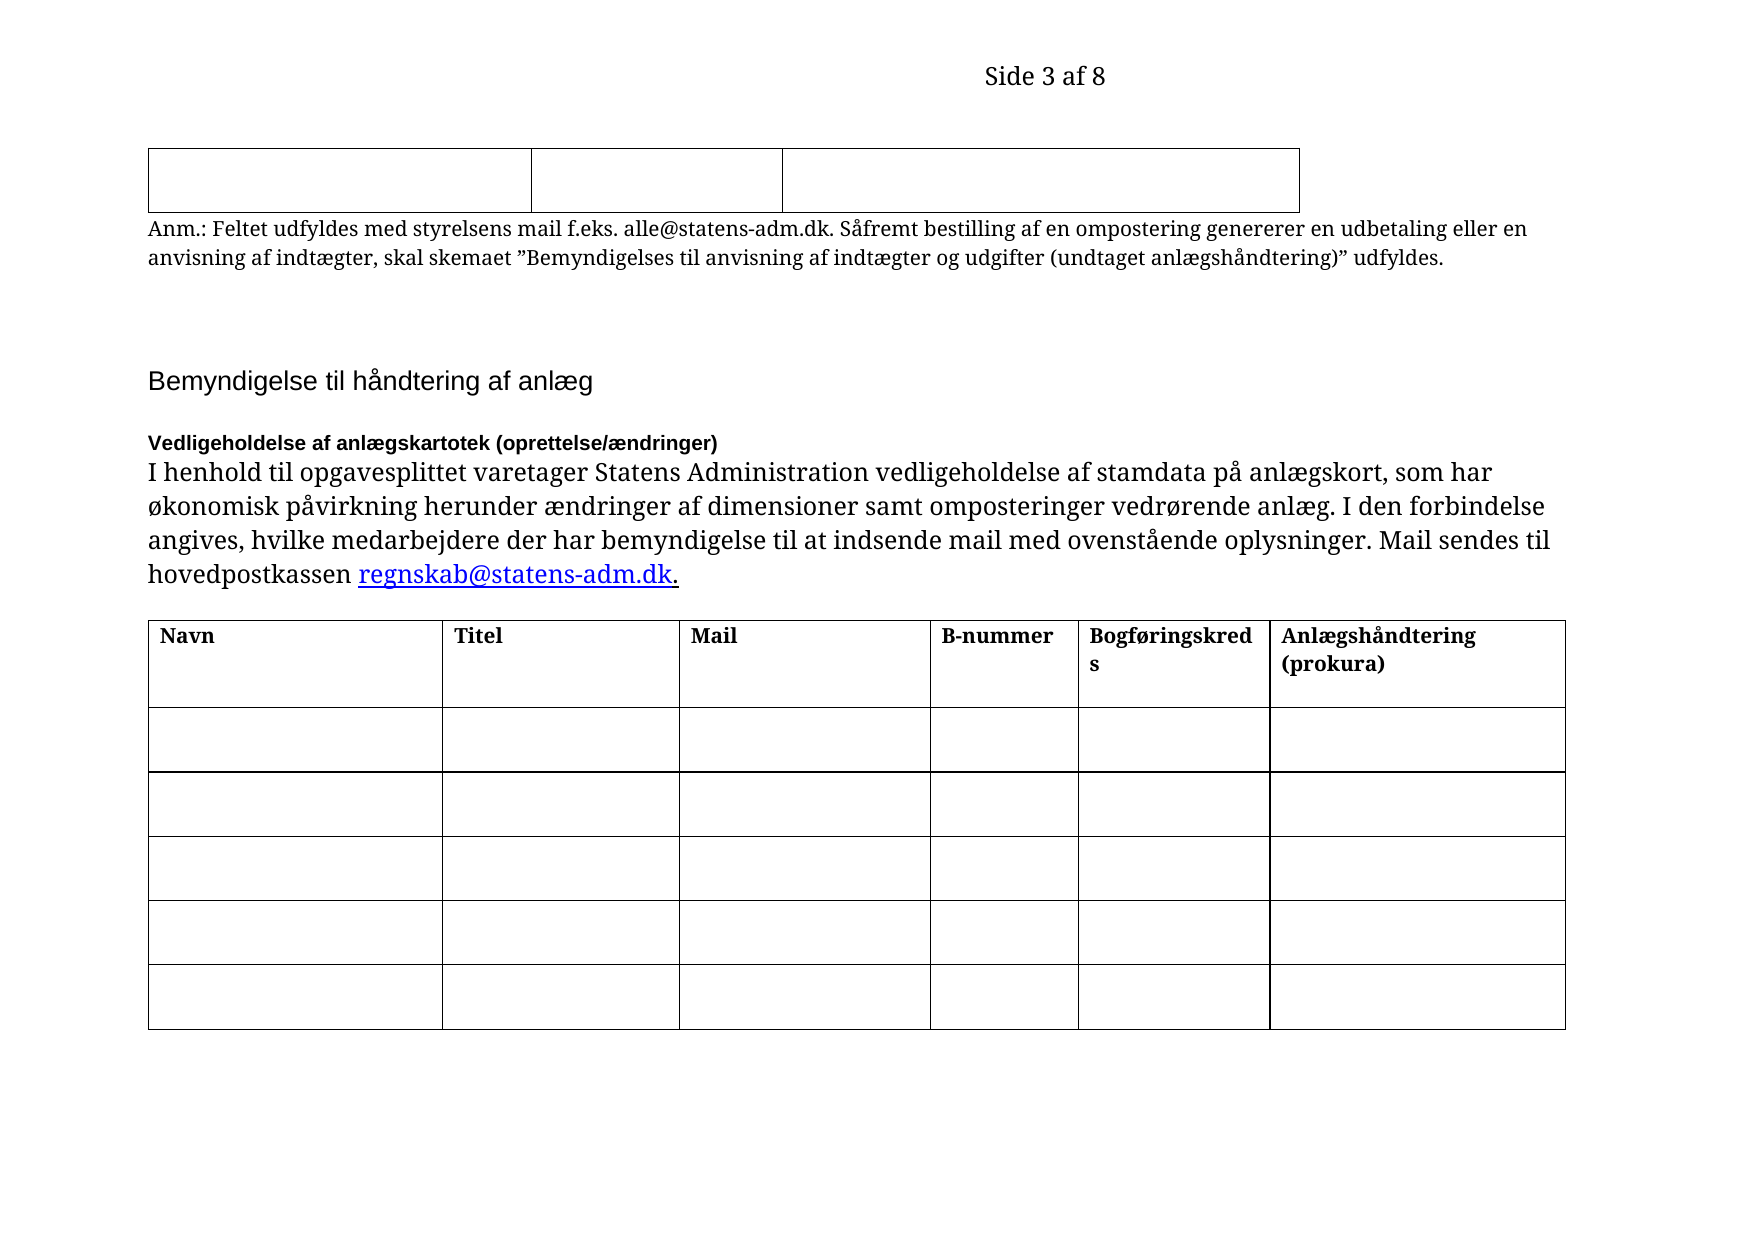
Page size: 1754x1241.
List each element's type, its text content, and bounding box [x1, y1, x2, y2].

table_cell [1079, 965, 1269, 1028]
table_cell [931, 965, 1078, 1028]
text Anm.: Feltet udfyldes med styrelsens mail f.eks. alle@statens-adm.dk. Såfremt bestilling af en ompostering genererer en udbetaling eller en anvisning af indtægter, skal skemaet ”Bemyndigelses til anvisning af indtægter og udgifter (undtaget anlægshåndtering)” udfyldes. [148, 213, 1594, 271]
table_cell [149, 773, 442, 836]
table_cell [1079, 708, 1269, 771]
subtitle Vedligeholdelse af anlægskartotek (oprettelse/ændringer) [148, 426, 1594, 455]
table_cell [680, 708, 930, 771]
table_cell [680, 901, 930, 964]
table_header B-nummer [931, 621, 1078, 707]
table_cell [149, 965, 442, 1028]
table_cell [1079, 901, 1269, 964]
table_cell [1271, 901, 1565, 964]
table_cell [680, 773, 930, 836]
table_cell [149, 837, 442, 900]
table_cell [931, 773, 1078, 836]
table_header Mail [680, 621, 930, 707]
table_cell [1271, 837, 1565, 900]
table_cell [443, 965, 679, 1028]
table_cell [931, 901, 1078, 964]
table_cell [1271, 708, 1565, 771]
table_cell [149, 708, 442, 771]
table_cell [149, 149, 531, 212]
table_cell [680, 837, 930, 900]
table_cell [1271, 965, 1565, 1028]
table_cell [1079, 837, 1269, 900]
table_cell [443, 901, 679, 964]
table_cell [443, 837, 679, 900]
table_header Navn [149, 621, 442, 707]
table_cell [443, 708, 679, 771]
table_cell [1079, 773, 1269, 836]
table_header Anlægshåndtering (prokura) [1271, 621, 1565, 707]
table_cell [783, 149, 1299, 212]
table_cell [931, 837, 1078, 900]
table_cell [1271, 773, 1565, 836]
table_cell [931, 708, 1078, 771]
subtitle Bemyndigelse til håndtering af anlæg [148, 363, 1594, 396]
table_cell [443, 773, 679, 836]
table_header Bogføringskreds [1079, 621, 1269, 707]
table_cell [532, 149, 782, 212]
table_header Titel [443, 621, 679, 707]
table_cell [680, 965, 930, 1028]
text I henhold til opgavesplittet varetager Statens Administration vedligeholdelse af stamdata på anlægskort, som har økonomisk påvirkning herunder ændringer af dimensioner samt omposteringer vedrørende anlæg. I den forbindelse angives, hvilke medarbejdere der har bemyndigelse til at indsende mail med ovenstående oplysninger. Mail sendes til hovedpostkassen regnskab@statens-adm.dk. [148, 455, 1594, 591]
table_cell [149, 901, 442, 964]
